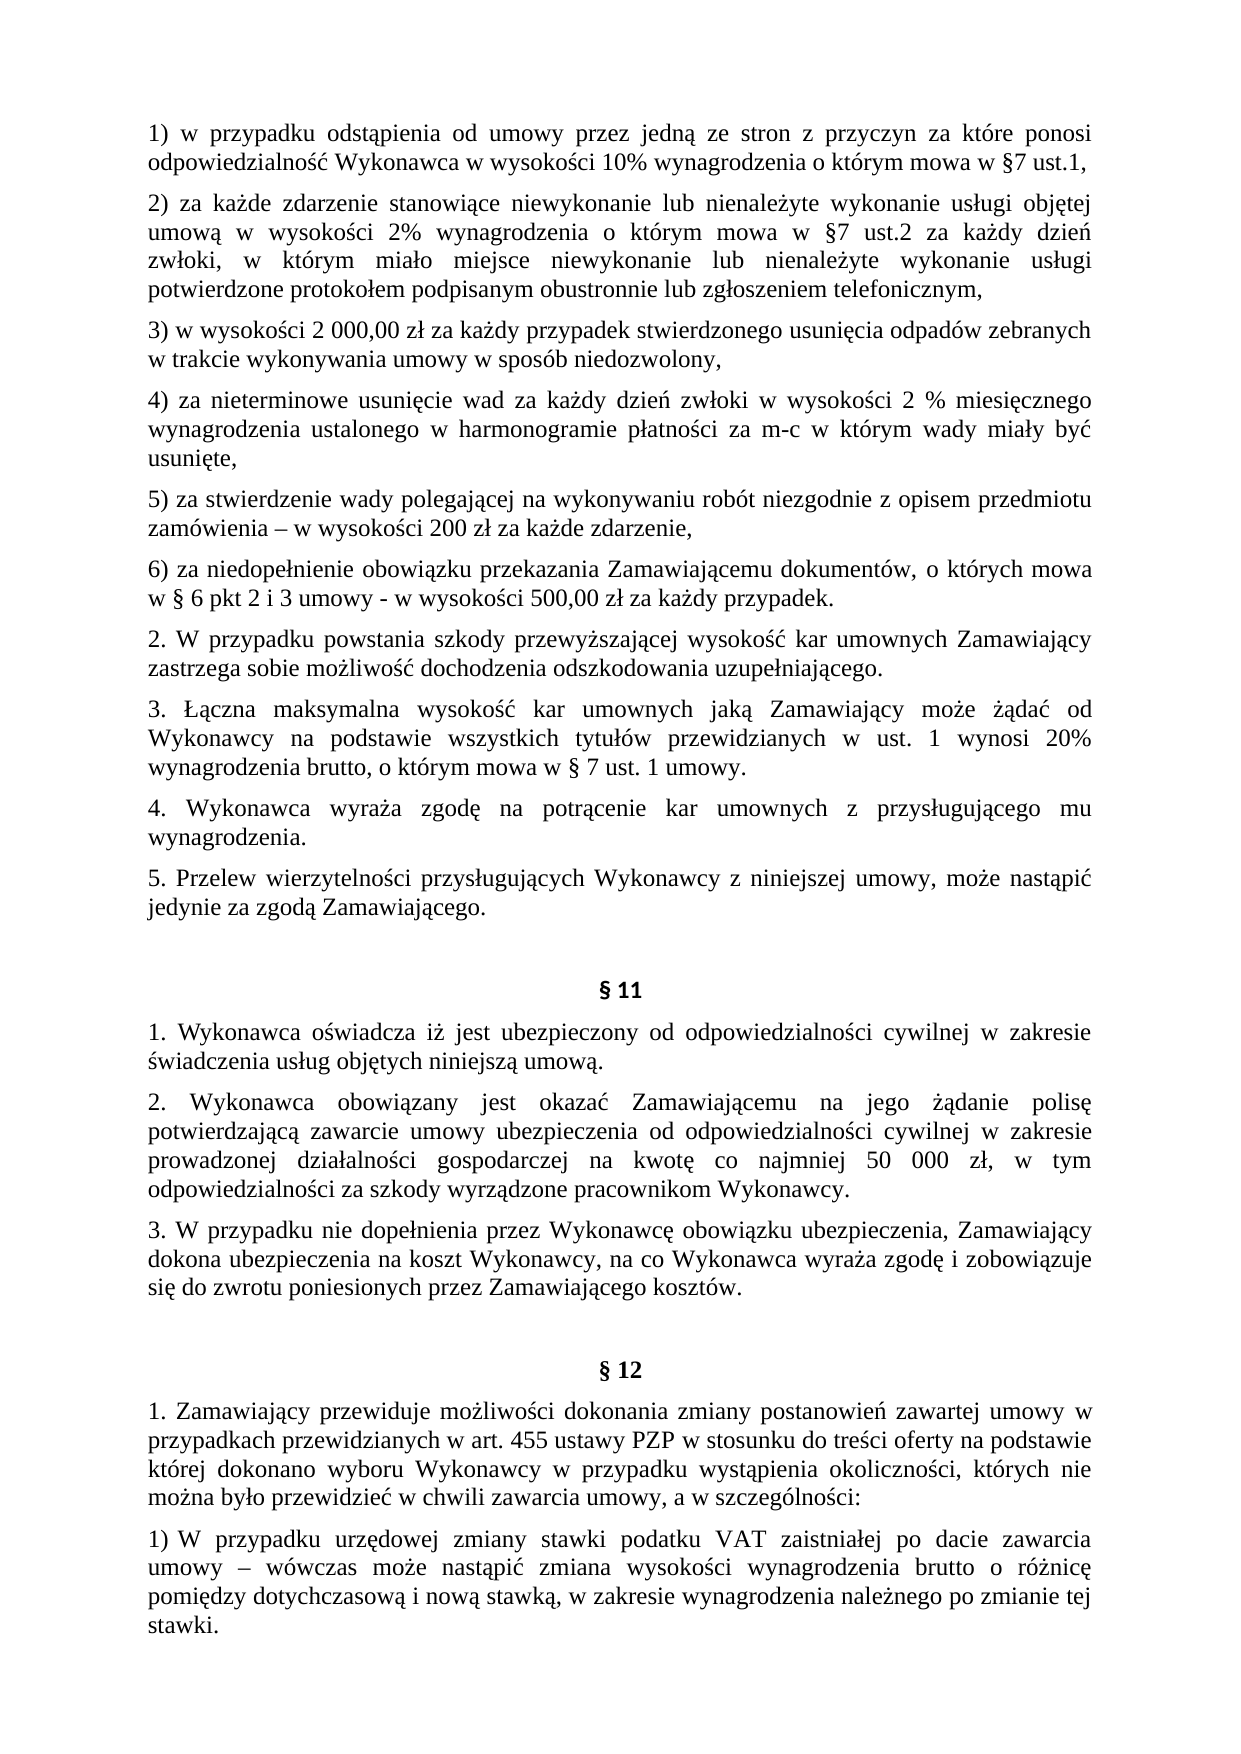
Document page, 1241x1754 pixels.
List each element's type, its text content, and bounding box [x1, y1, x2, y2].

text 6) za niedopełnienie obowiązku przekazania Zamawiającemu dokumentów, o których mowa w § 6 pkt 2 i 3 umowy - w wysokości 500,00 zł za każdy przypadek. [148, 554, 1093, 612]
text § 12 [148, 1355, 1093, 1384]
list 1. Zamawiający przewiduje możliwości dokonania zmiany postanowień zawartej umowy w przypadkach przewidzianych w art. 455 ustawy PZP w stosunku do treści oferty na podstawie której dokonano wyboru Wykonawcy w przypadku wystąpienia okoliczności, których nie można było przewidzieć w chwili zawarcia umowy, a w szczególności: [148, 1396, 1093, 1511]
text 3) w wysokości 2 000,00 zł za każdy przypadek stwierdzonego usunięcia odpadów zebranych w trakcie wykonywania umowy w sposób niedozwolony, [148, 316, 1093, 373]
text 2. W przypadku powstania szkody przewyższającej wysokość kar umownych Zamawiający zastrzega sobie możliwość dochodzenia odszkodowania uzupełniającego. [148, 624, 1093, 682]
text 5) za stwierdzenie wady polegającej na wykonywaniu robót niezgodnie z opisem przedmiotu zamówienia – w wysokości 200 zł za każde zdarzenie, [148, 484, 1093, 542]
text 5. Przelew wierzytelności przysługujących Wykonawcy z niniejszej umowy, może nastąpić jedynie za zgodą Zamawiającego. [148, 863, 1093, 921]
text 2) za każde zdarzenie stanowiące niewykonanie lub nienależyte wykonanie usługi objętej umową w wysokości 2% wynagrodzenia o którym mowa w §7 ust.2 za każdy dzień zwłoki, w którym miało miejsce niewykonanie lub nienależyte wykonanie usługi potwierdzone protokołem podpisanym obustronnie lub zgłoszeniem telefonicznym, [148, 188, 1093, 303]
text 4) za nieterminowe usunięcie wad za każdy dzień zwłoki w wysokości 2 % miesięcznego wynagrodzenia ustalonego w harmonogramie płatności za m-c w którym wady miały być usunięte, [148, 386, 1093, 472]
text 4. Wykonawca wyraża zgodę na potrącenie kar umownych z przysługującego mu wynagrodzenia. [148, 793, 1093, 851]
list Wykonawca oświadcza iż jest ubezpieczony od odpowiedzialności cywilnej w zakresie świadczenia usług objętych niniejszą umową. [148, 1017, 1093, 1075]
text 3. Łączna maksymalna wysokość kar umownych jaką Zamawiający może żądać od Wykonawcy na podstawie wszystkich tytułów przewidzianych w ust. 1 wynosi 20% wynagrodzenia brutto, o którym mowa w § 7 ust. 1 umowy. [148, 694, 1093, 781]
text 1) w przypadku odstąpienia od umowy przez jedną ze stron z przyczyn za które ponosi odpowiedzialność Wykonawca w wysokości 10% wynagrodzenia o którym mowa w §7 ust.1, [148, 118, 1093, 176]
text 3. W przypadku nie dopełnienia przez Wykonawcę obowiązku ubezpieczenia, Zamawiający dokona ubezpieczenia na koszt Wykonawcy, na co Wykonawca wyraża zgodę i zobowiązuje się do zwrotu poniesionych przez Zamawiającego kosztów. [148, 1215, 1093, 1301]
text 2. Wykonawca obowiązany jest okazać Zamawiającemu na jego żądanie polisę potwierdzającą zawarcie umowy ubezpieczenia od odpowiedzialności cywilnej w zakresie prowadzonej działalności gospodarczej na kwotę co najmniej 50 000 zł, w tym odpowiedzialności za szkody wyrządzone pracownikom Wykonawcy. [148, 1087, 1093, 1202]
list W przypadku urzędowej zmiany stawki podatku VAT zaistniałej po dacie zawarcia umowy – wówczas może nastąpić zmiana wysokości wynagrodzenia brutto o różnicę pomiędzy dotychczasową i nową stawką, w zakresie wynagrodzenia należnego po zmianie tej stawki. [148, 1524, 1093, 1639]
text § 11 [148, 974, 1093, 1005]
